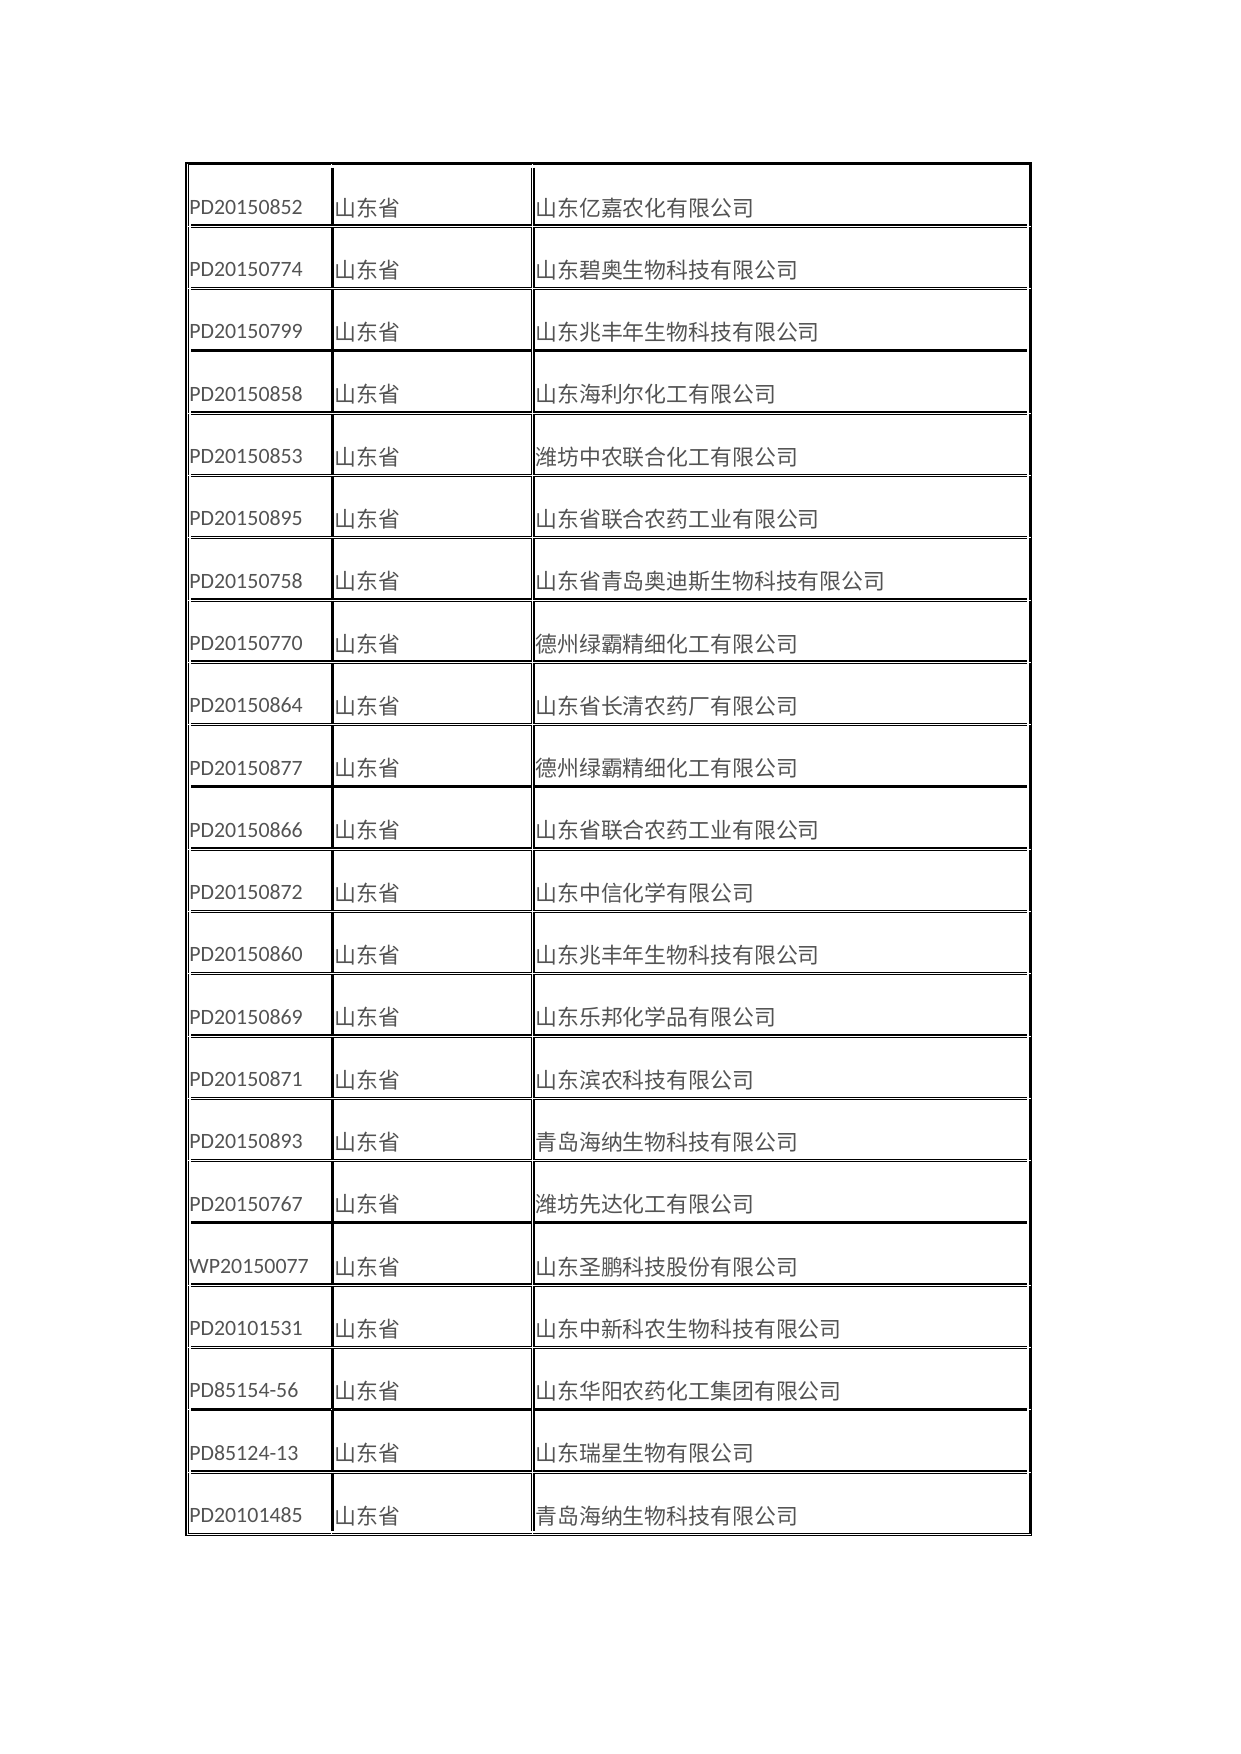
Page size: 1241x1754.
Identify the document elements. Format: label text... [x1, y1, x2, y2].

table_cell WP20150077 [189, 1221, 331, 1283]
table_cell 潍坊中农联合化工有限公司 [535, 411, 1030, 473]
table_cell PD20150872 [189, 847, 331, 909]
table_cell 山东亿嘉农化有限公司 [533, 165, 1029, 224]
table_cell PD85154-56 [187, 1346, 332, 1408]
table_cell 山东碧奥生物科技有限公司 [535, 224, 1030, 287]
table_cell 青岛海纳生物科技有限公司 [535, 1096, 1030, 1159]
table_cell 山东省 [334, 913, 531, 972]
table_cell PD20150758 [187, 536, 332, 598]
table_cell 青岛海纳生物科技有限公司 [533, 1470, 1030, 1532]
table_cell 山东省 [334, 1100, 531, 1159]
table_cell 德州绿霸精细化工有限公司 [533, 723, 1031, 785]
table_cell 山东华阳农药化工集团有限公司 [533, 1346, 1031, 1408]
table_cell PD20150895 [189, 474, 331, 536]
table_cell 山东省 [334, 477, 531, 536]
table_cell PD20101531 [189, 1283, 331, 1346]
table_cell 山东省长清农药厂有限公司 [535, 660, 1030, 723]
table_cell 山东滨农科技有限公司 [535, 1034, 1030, 1096]
table_cell 山东乐邦化学品有限公司 [533, 972, 1031, 1034]
table_cell 山东省青岛奥迪斯生物科技有限公司 [533, 536, 1031, 598]
table_cell 山东兆丰年生物科技有限公司 [535, 910, 1030, 972]
table_cell 山东省 [334, 851, 531, 909]
table_cell 山东省 [334, 290, 531, 349]
table_cell PD20150866 [189, 785, 331, 847]
table_cell 山东省 [334, 1038, 531, 1096]
table_cell PD20150770 [189, 598, 331, 660]
table_cell 山东省 [334, 539, 531, 598]
table_cell 山东省 [334, 415, 531, 473]
table_cell 山东省 [334, 1224, 531, 1283]
table_cell 山东省 [334, 1411, 531, 1470]
table_cell 山东省 [334, 228, 531, 287]
table_cell 山东省 [334, 602, 531, 660]
table_cell 山东省 [334, 664, 531, 723]
table_cell PD20150877 [187, 723, 332, 785]
table_cell PD20150799 [187, 287, 332, 349]
table_cell 山东省 [334, 726, 531, 785]
table_cell 山东省 [334, 352, 531, 411]
table_cell 山东中信化学有限公司 [535, 847, 1030, 909]
table_cell PD20150871 [189, 1034, 331, 1096]
table_cell 山东中新科农生物科技有限公司 [535, 1283, 1030, 1346]
table_cell 山东省 [334, 1349, 531, 1408]
table_cell PD20150774 [189, 224, 331, 287]
table_cell PD20150893 [189, 1096, 331, 1159]
table_cell 山东省 [332, 164, 533, 224]
table_cell PD20150860 [189, 910, 331, 972]
table_cell PD20150767 [187, 1159, 332, 1221]
table_cell PD20101485 [189, 1470, 332, 1532]
table_cell 山东省 [332, 1470, 533, 1532]
table_cell 山东兆丰年生物科技有限公司 [533, 287, 1031, 349]
table_cell PD20150864 [189, 660, 331, 723]
table_cell 山东省联合农药工业有限公司 [535, 785, 1029, 847]
table_cell 潍坊先达化工有限公司 [533, 1159, 1031, 1221]
table_cell 山东海利尔化工有限公司 [535, 349, 1029, 411]
table_cell PD20150852 [189, 164, 332, 224]
table_cell PD20150853 [189, 411, 331, 473]
table_cell 山东省 [334, 1287, 531, 1346]
table_cell 山东瑞星生物有限公司 [535, 1408, 1031, 1470]
table_cell 德州绿霸精细化工有限公司 [535, 598, 1030, 660]
table_cell PD20150858 [189, 349, 331, 411]
table_cell 山东圣鹏科技股份有限公司 [535, 1221, 1029, 1283]
table_cell 山东省 [334, 975, 531, 1034]
table_cell 山东省联合农药工业有限公司 [535, 474, 1030, 536]
table_cell PD85124-13 [187, 1408, 331, 1470]
table_cell 山东省 [334, 788, 531, 847]
table_cell PD20150869 [187, 972, 332, 1034]
table_cell 山东省 [334, 1162, 531, 1221]
